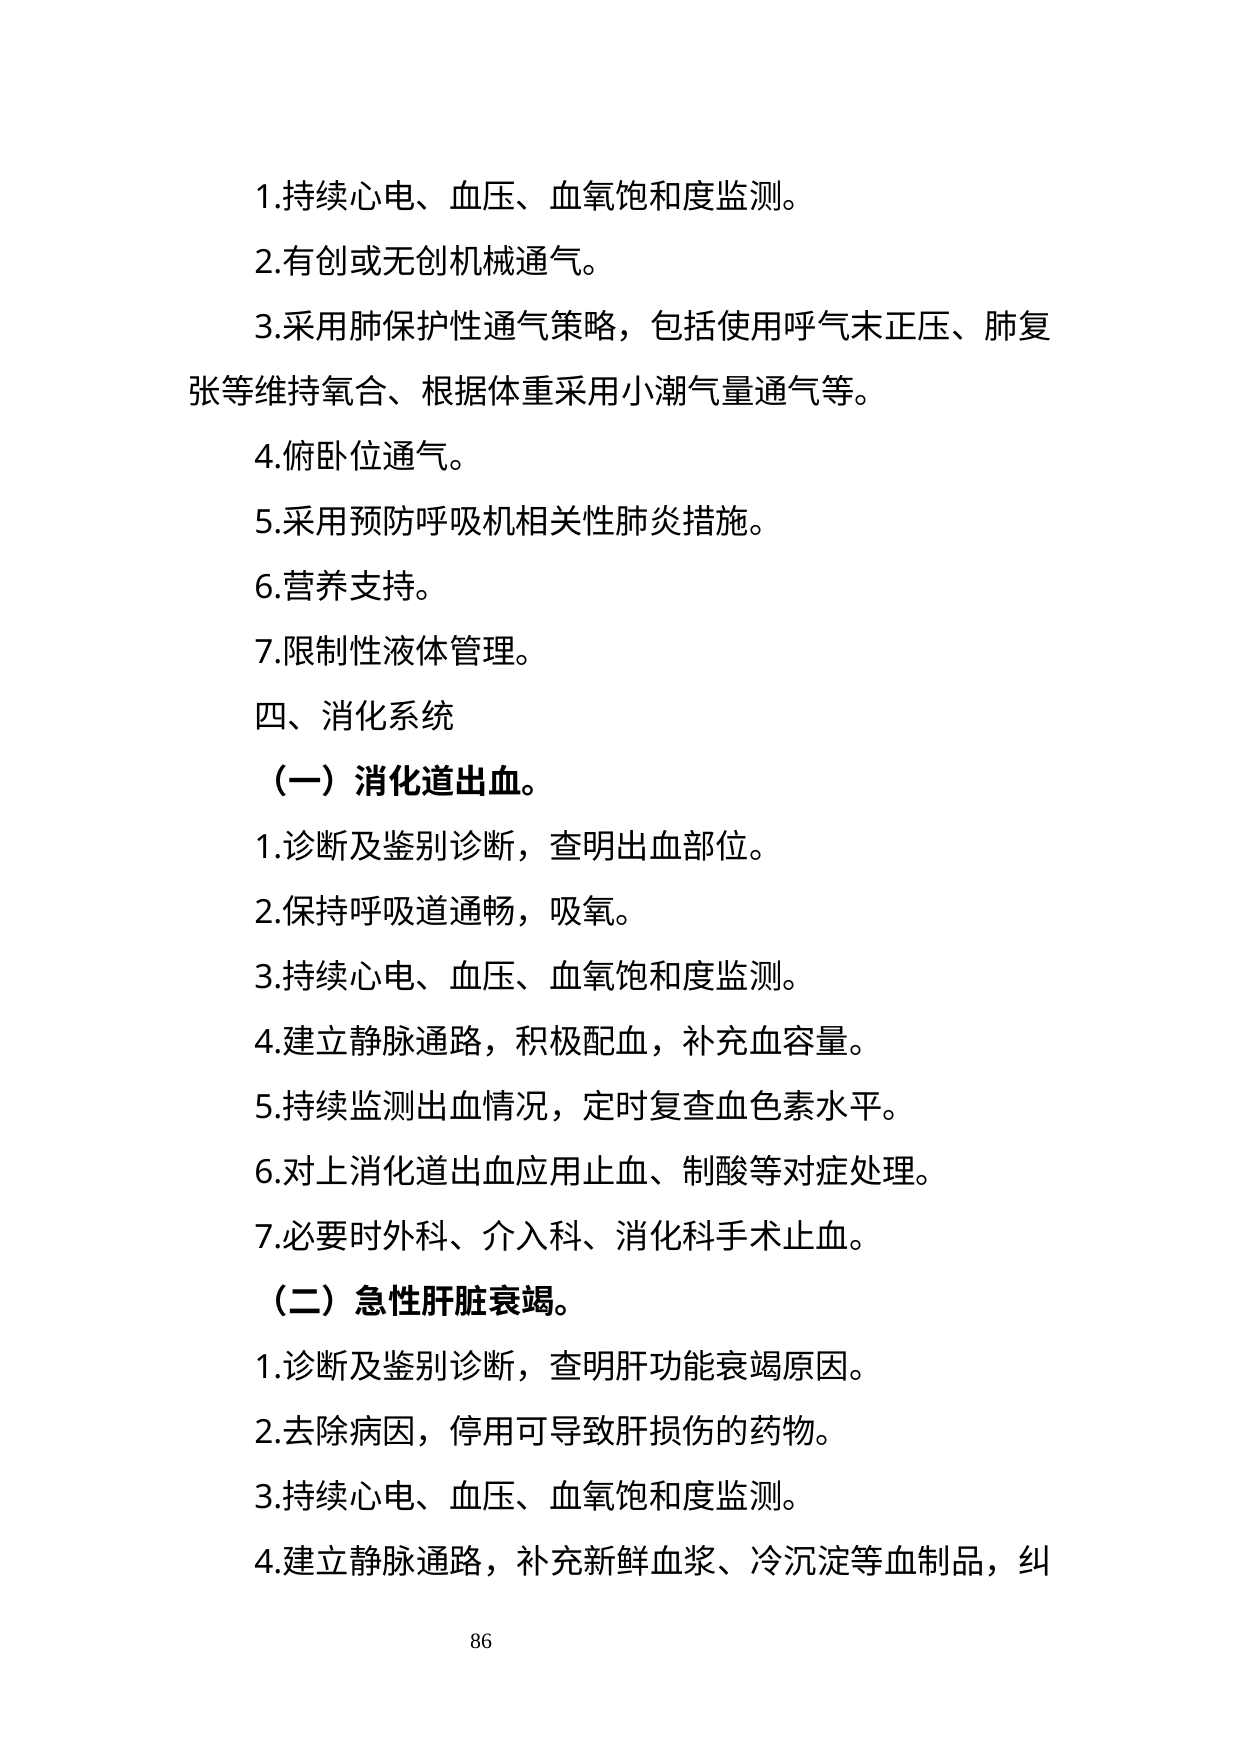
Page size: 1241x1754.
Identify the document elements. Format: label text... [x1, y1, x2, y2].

text 7.限制性液体管理。 [187, 617, 1053, 682]
text （二）急性肝脏衰竭。 [187, 1267, 1053, 1332]
text 6.对上消化道出血应用止血、制酸等对症处理。 [187, 1137, 1053, 1202]
text 3.持续心电、血压、血氧饱和度监测。 [187, 1462, 1053, 1527]
text 1.诊断及鉴别诊断，查明出血部位。 [187, 812, 1053, 877]
text （一）消化道出血。 [187, 747, 1053, 812]
text 7.必要时外科、介入科、消化科手术止血。 [187, 1202, 1053, 1267]
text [187, 1527, 1053, 1592]
text 1.诊断及鉴别诊断，查明肝功能衰竭原因。 [187, 1332, 1053, 1397]
text 2.有创或无创机械通气。 [187, 227, 1053, 292]
text 6.营养支持。 [187, 552, 1053, 617]
text 5.持续监测出血情况，定时复查血色素水平。 [187, 1072, 1053, 1137]
text 1.持续心电、血压、血氧饱和度监测。 [187, 162, 1053, 227]
text 3.采用肺保护性通气策略，包括使用呼气末正压、肺复张等维持氧合、根据体重采用小潮气量通气等。 [187, 292, 1053, 422]
text 5.采用预防呼吸机相关性肺炎措施。 [187, 487, 1053, 552]
text 4.建立静脉通路，积极配血，补充血容量。 [187, 1007, 1053, 1072]
text 4.俯卧位通气。 [187, 422, 1053, 487]
text 2.去除病因，停用可导致肝损伤的药物。 [187, 1397, 1053, 1462]
text 四、消化系统 [187, 682, 1053, 747]
text 3.持续心电、血压、血氧饱和度监测。 [187, 942, 1053, 1007]
text 2.保持呼吸道通畅，吸氧。 [187, 877, 1053, 942]
